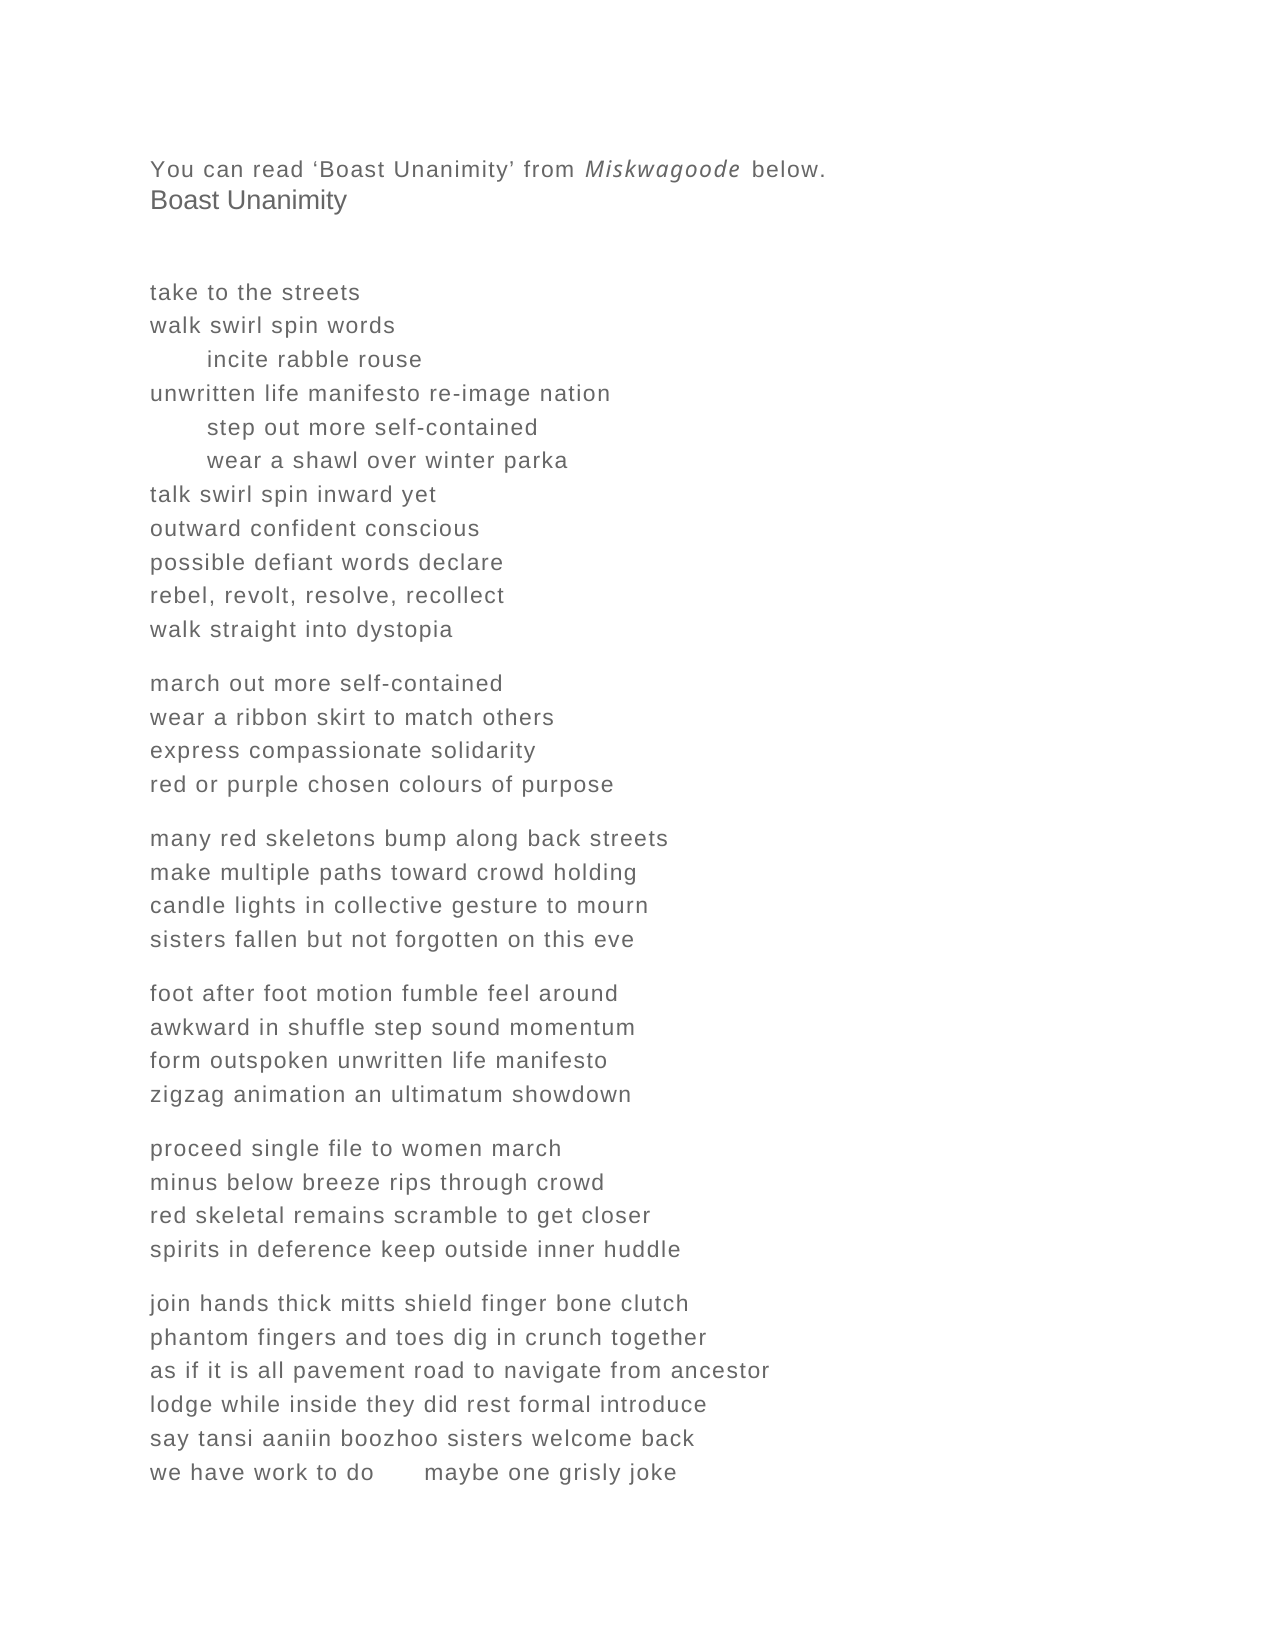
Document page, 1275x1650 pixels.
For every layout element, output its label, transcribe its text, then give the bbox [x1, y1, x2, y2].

subtitle Boast Unanimity [150, 184, 1125, 215]
text walk swirl spin words . incite rabble rouse [150, 305, 1125, 372]
text foot after foot motion fumble feel around awkward in shuffle step sound momentum form outspoken unwritten life manifesto zigzag animation an ultimatum showdown [150, 972, 1125, 1107]
text You can read ‘Boast Unanimity’ from Miskwagoode below. [150, 150, 1125, 184]
text proceed single file to women march minus below breeze rips through crowd red skeletal remains scramble to get closer spirits in deference keep outside inner huddle [150, 1127, 1125, 1262]
text unwritten life manifesto re-image nation . step out more self-contained . wear a shawl over winter parka [150, 372, 1125, 474]
text talk swirl spin inward yet outward confident conscious possible defiant words declare rebel, revolt, resolve, recollect walk straight into dystopia [150, 474, 1125, 642]
text take to the streets [150, 271, 1125, 305]
text many red skeletons bump along back streets make multiple paths toward crowd holding candle lights in collective gesture to mourn sisters fallen but not forgotten on this eve [150, 817, 1125, 952]
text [150, 1282, 1125, 1485]
text march out more self-contained wear a ribbon skirt to match others express compassionate solidarity red or purple chosen colours of purpose [150, 662, 1125, 797]
